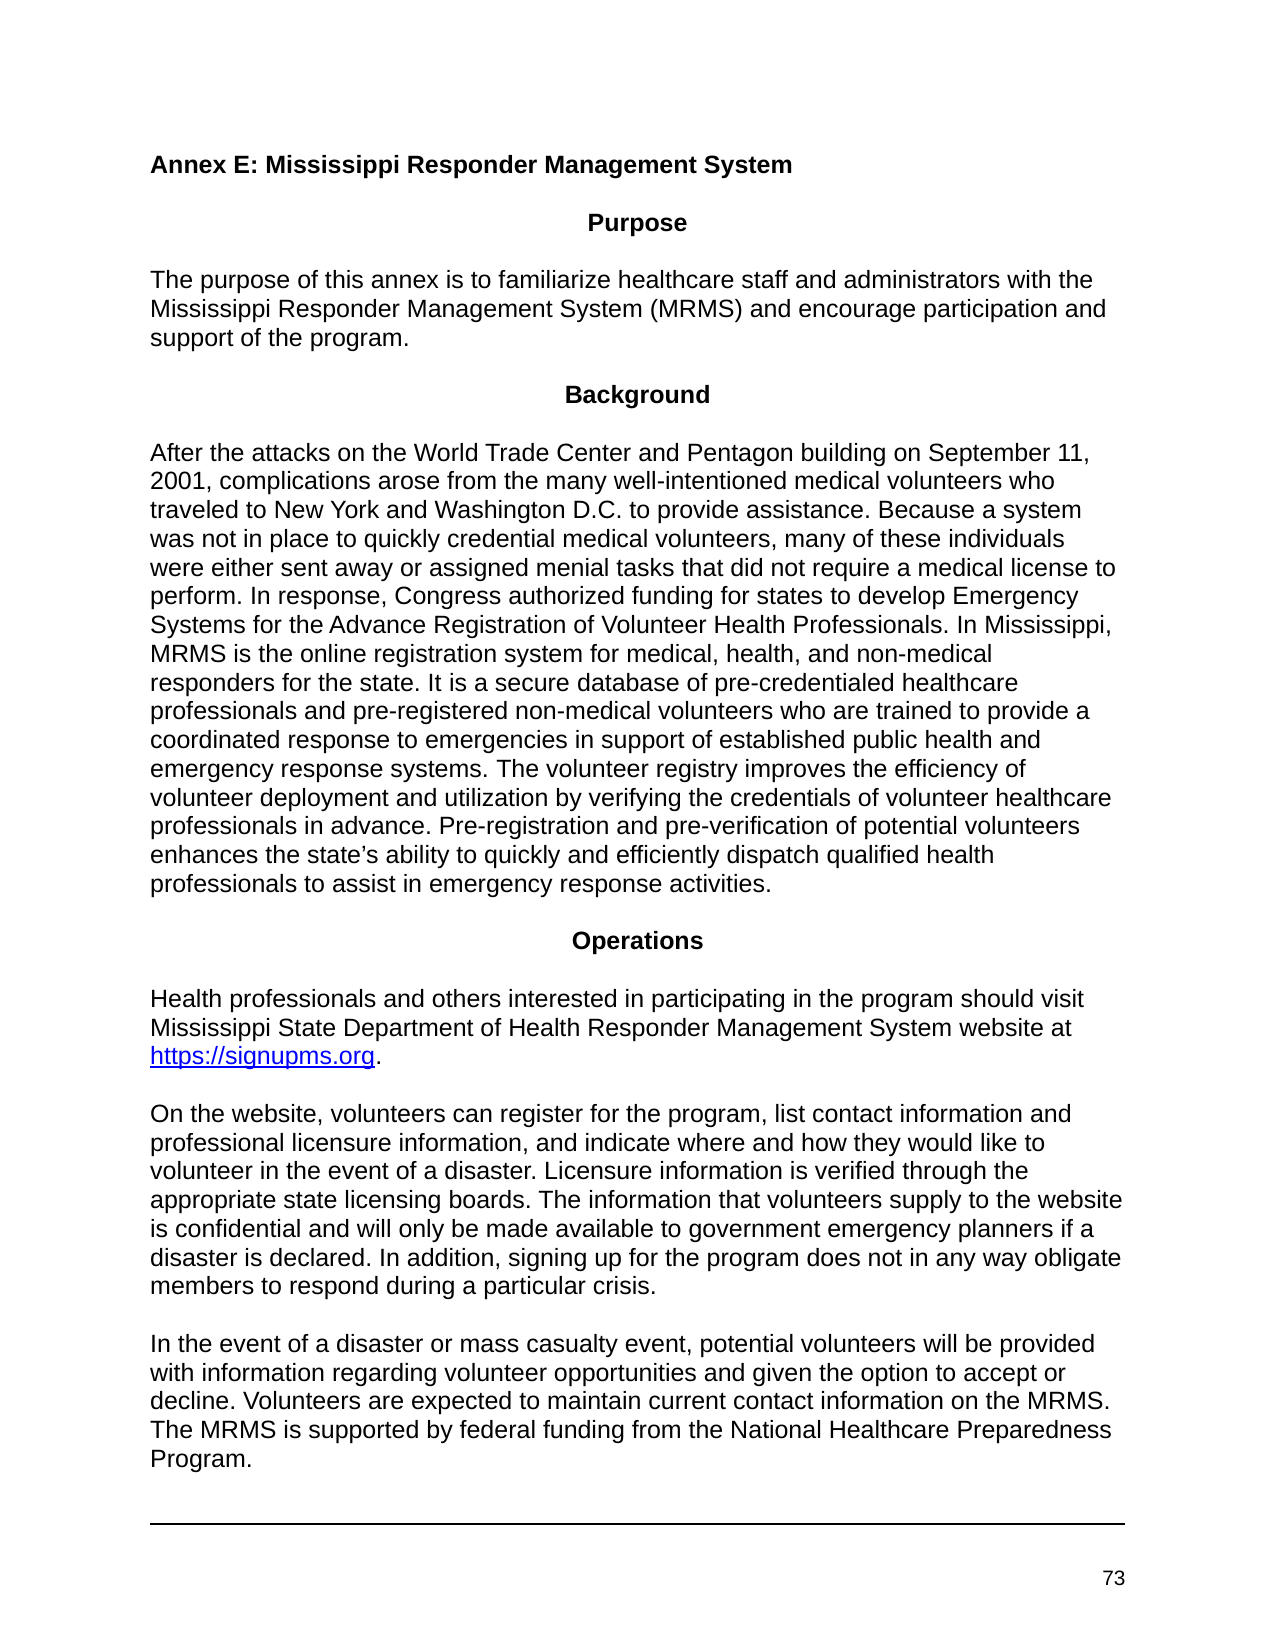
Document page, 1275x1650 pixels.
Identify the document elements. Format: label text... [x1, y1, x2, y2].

subtitle Annex E: Mississippi Responder Management System [150, 150, 1125, 179]
text The purpose of this annex is to familiarize healthcare staff and administrators with the Mississippi Responder Management System (MRMS) and encourage participation and support of the program. [150, 265, 1125, 351]
text In the event of a disaster or mass casualty event, potential volunteers will be provided with information regarding volunteer opportunities and given the option to accept or decline. Volunteers are expected to maintain current contact information on the MRMS. The MRMS is supported by federal funding from the National Healthcare Preparedness Program. [150, 1329, 1125, 1472]
text Health professionals and others interested in participating in the program should visit Mississippi State Department of Health Responder Management System website at https://signupms.org. [150, 984, 1125, 1070]
text After the attacks on the World Trade Center and Pentagon building on September 11, 2001, complications arose from the many well-intentioned medical volunteers who traveled to New York and Washington D.C. to provide assistance. Because a system was not in place to quickly credential medical volunteers, many of these individuals were either sent away or assigned menial tasks that did not require a medical license to perform. In response, Congress authorized funding for states to develop Emergency Systems for the Advance Registration of Volunteer Health Professionals. In Mississippi, MRMS is the online registration system for medical, health, and non-medical responders for the state. It is a secure database of pre-credentialed healthcare professionals and pre-registered non-medical volunteers who are trained to provide a coordinated response to emergencies in support of established public health and emergency response systems. The volunteer registry improves the efficiency of volunteer deployment and utilization by verifying the credentials of volunteer healthcare professionals in advance. Pre-registration and pre-verification of potential volunteers enhances the state’s ability to quickly and efficiently dispatch qualified health professionals to assist in emergency response activities. [150, 437, 1125, 897]
text On the website, volunteers can register for the program, list contact information and professional licensure information, and indicate where and how they would like to volunteer in the event of a disaster. Licensure information is verified through the appropriate state licensing boards. The information that volunteers supply to the website is confidential and will only be made available to government emergency planners if a disaster is declared. In addition, signing up for the program does not in any way obligate members to respond during a particular crisis. [150, 1099, 1125, 1300]
subtitle Background [150, 380, 1125, 409]
subtitle Purpose [150, 207, 1125, 236]
text Operations [150, 926, 1125, 955]
